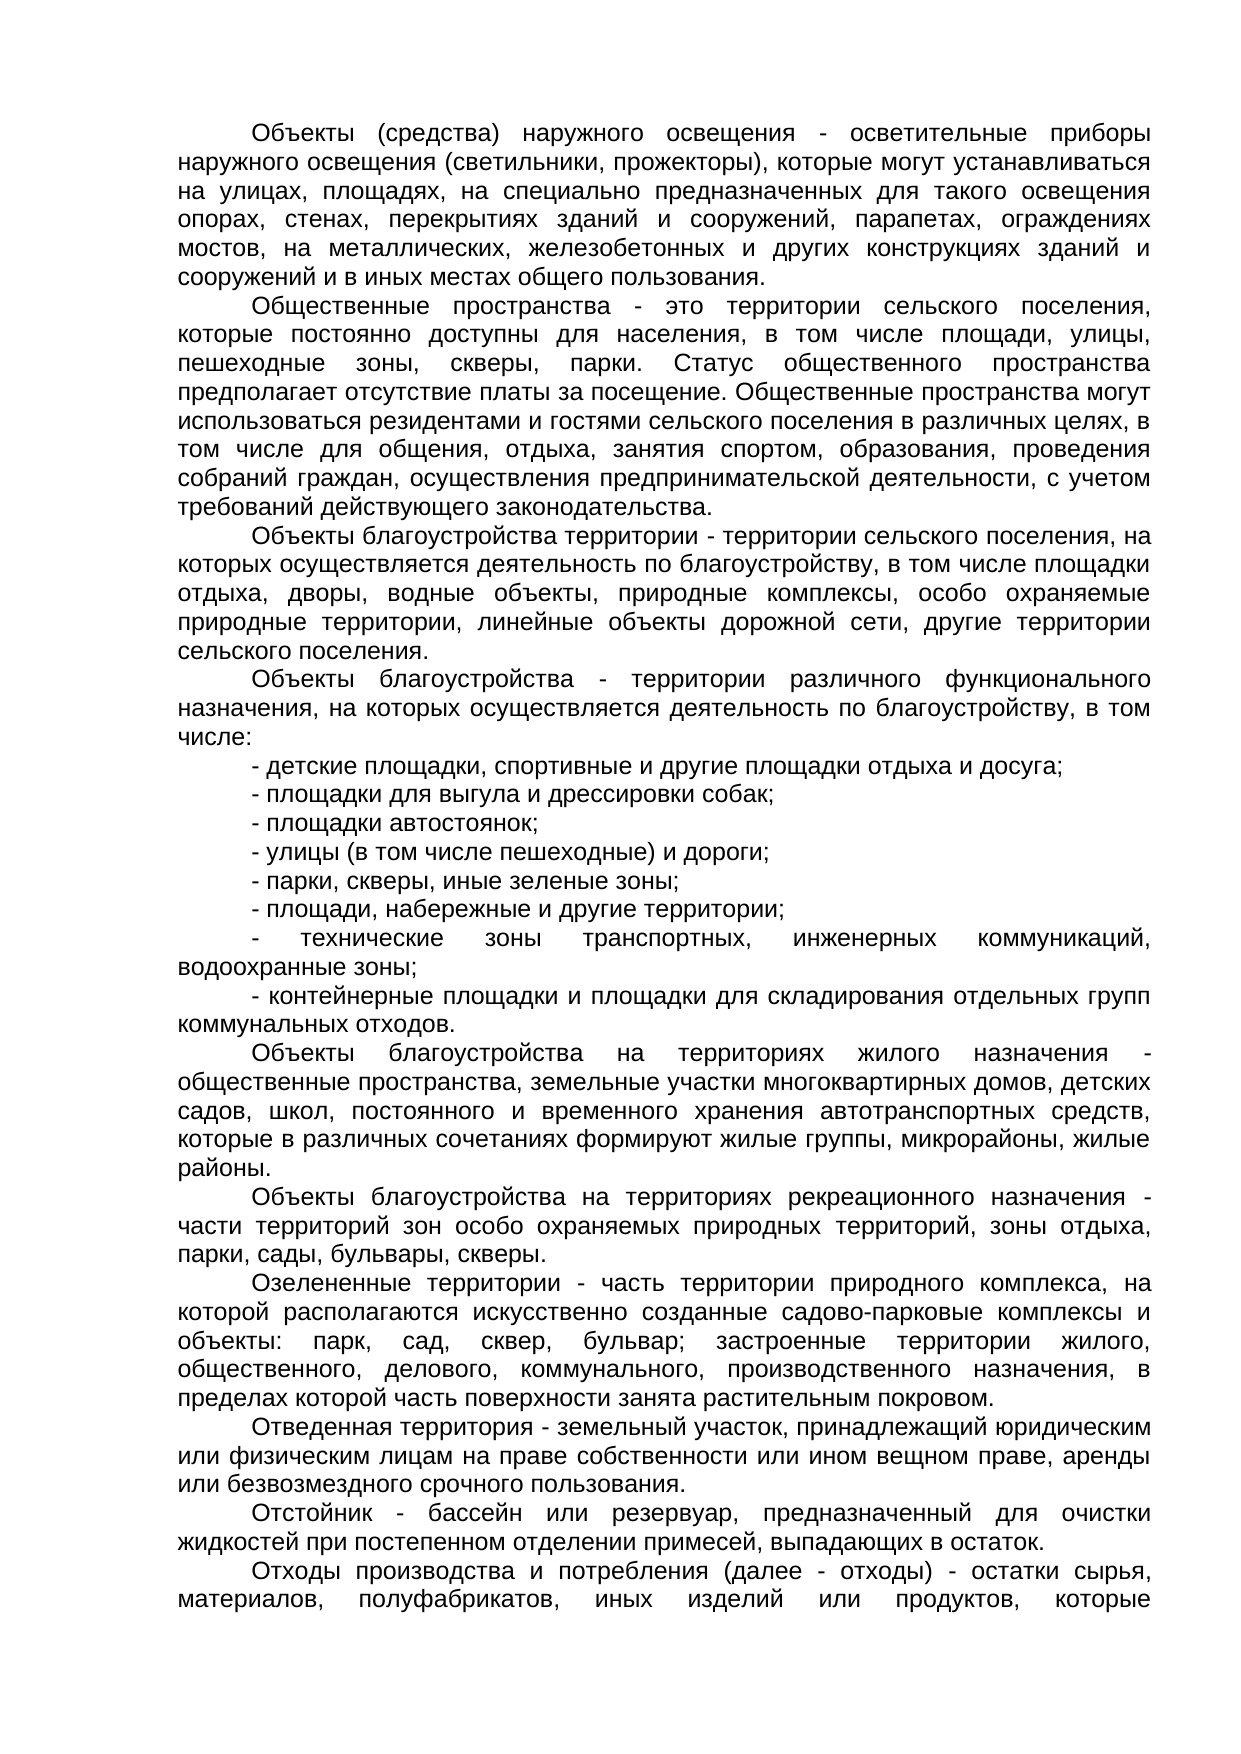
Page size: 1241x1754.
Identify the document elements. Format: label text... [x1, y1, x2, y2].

text Объекты благоустройства территории - территории сельского поселения, на которых осуществляется деятельность по благоустройству, в том числе площадки отдыха, дворы, водные объекты, природные комплексы, особо охраняемые природные территории, линейные объекты дорожной сети, другие территории сельского поселения. [177, 521, 1152, 664]
text Объекты благоустройства - территории различного функционального назначения, на которых осуществляется деятельность по благоустройству, в том числе: [177, 664, 1152, 751]
text - площади, набережные и другие территории; [177, 894, 1152, 923]
text Объекты (средства) наружного освещения - осветительные приборы наружного освещения (светильники, прожекторы), которые могут устанавливаться на улицах, площадях, на специально предназначенных для такого освещения опорах, стенах, перекрытиях зданий и сооружений, парапетах, ограждениях мостов, на металлических, железобетонных и других конструкциях зданий и сооружений и в иных местах общего пользования. [177, 118, 1152, 291]
text Объекты благоустройства на территориях жилого назначения - общественные пространства, земельные участки многоквартирных домов, детских садов, школ, постоянного и временного хранения автотранспортных средств, которые в различных сочетаниях формируют жилые группы, микрорайоны, жилые районы. [177, 1038, 1152, 1182]
text Озелененные территории - часть территории природного комплекса, на которой располагаются искусственно созданные садово-парковые комплексы и объекты: парк, сад, сквер, бульвар; застроенные территории жилого, общественного, делового, коммунального, производственного назначения, в пределах которой часть поверхности занята растительным покровом. [177, 1268, 1152, 1412]
text - площадки автостоянок; [177, 808, 1152, 837]
text Отстойник - бассейн или резервуар, предназначенный для очистки жидкостей при постепенном отделении примесей, выпадающих в остаток. [177, 1498, 1152, 1556]
text - технические зоны транспортных, инженерных коммуникаций, водоохранные зоны; [177, 923, 1152, 981]
text Общественные пространства - это территории сельского поселения, которые постоянно доступны для населения, в том числе площади, улицы, пешеходные зоны, скверы, парки. Статус общественного пространства предполагает отсутствие платы за посещение. Общественные пространства могут использоваться резидентами и гостями сельского поселения в различных целях, в том числе для общения, отдыха, занятия спортом, образования, проведения собраний граждан, осуществления предпринимательской деятельности, с учетом требований действующего законодательства. [177, 291, 1152, 521]
text Отведенная территория - земельный участок, принадлежащий юридическим или физическим лицам на праве собственности или ином вещном праве, аренды или безвозмездного срочного пользования. [177, 1412, 1152, 1498]
text - площадки для выгула и дрессировки собак; [177, 779, 1152, 808]
text Объекты благоустройства на территориях рекреационного назначения - части территорий зон особо охраняемых природных территорий, зоны отдыха, парки, сады, бульвары, скверы. [177, 1182, 1152, 1268]
text - парки, скверы, иные зеленые зоны; [177, 866, 1152, 894]
text - улицы (в том числе пешеходные) и дороги; [177, 837, 1152, 866]
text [177, 1556, 1152, 1613]
text - детские площадки, спортивные и другие площадки отдыха и досуга; [177, 751, 1152, 779]
text - контейнерные площадки и площадки для складирования отдельных групп коммунальных отходов. [177, 981, 1152, 1038]
